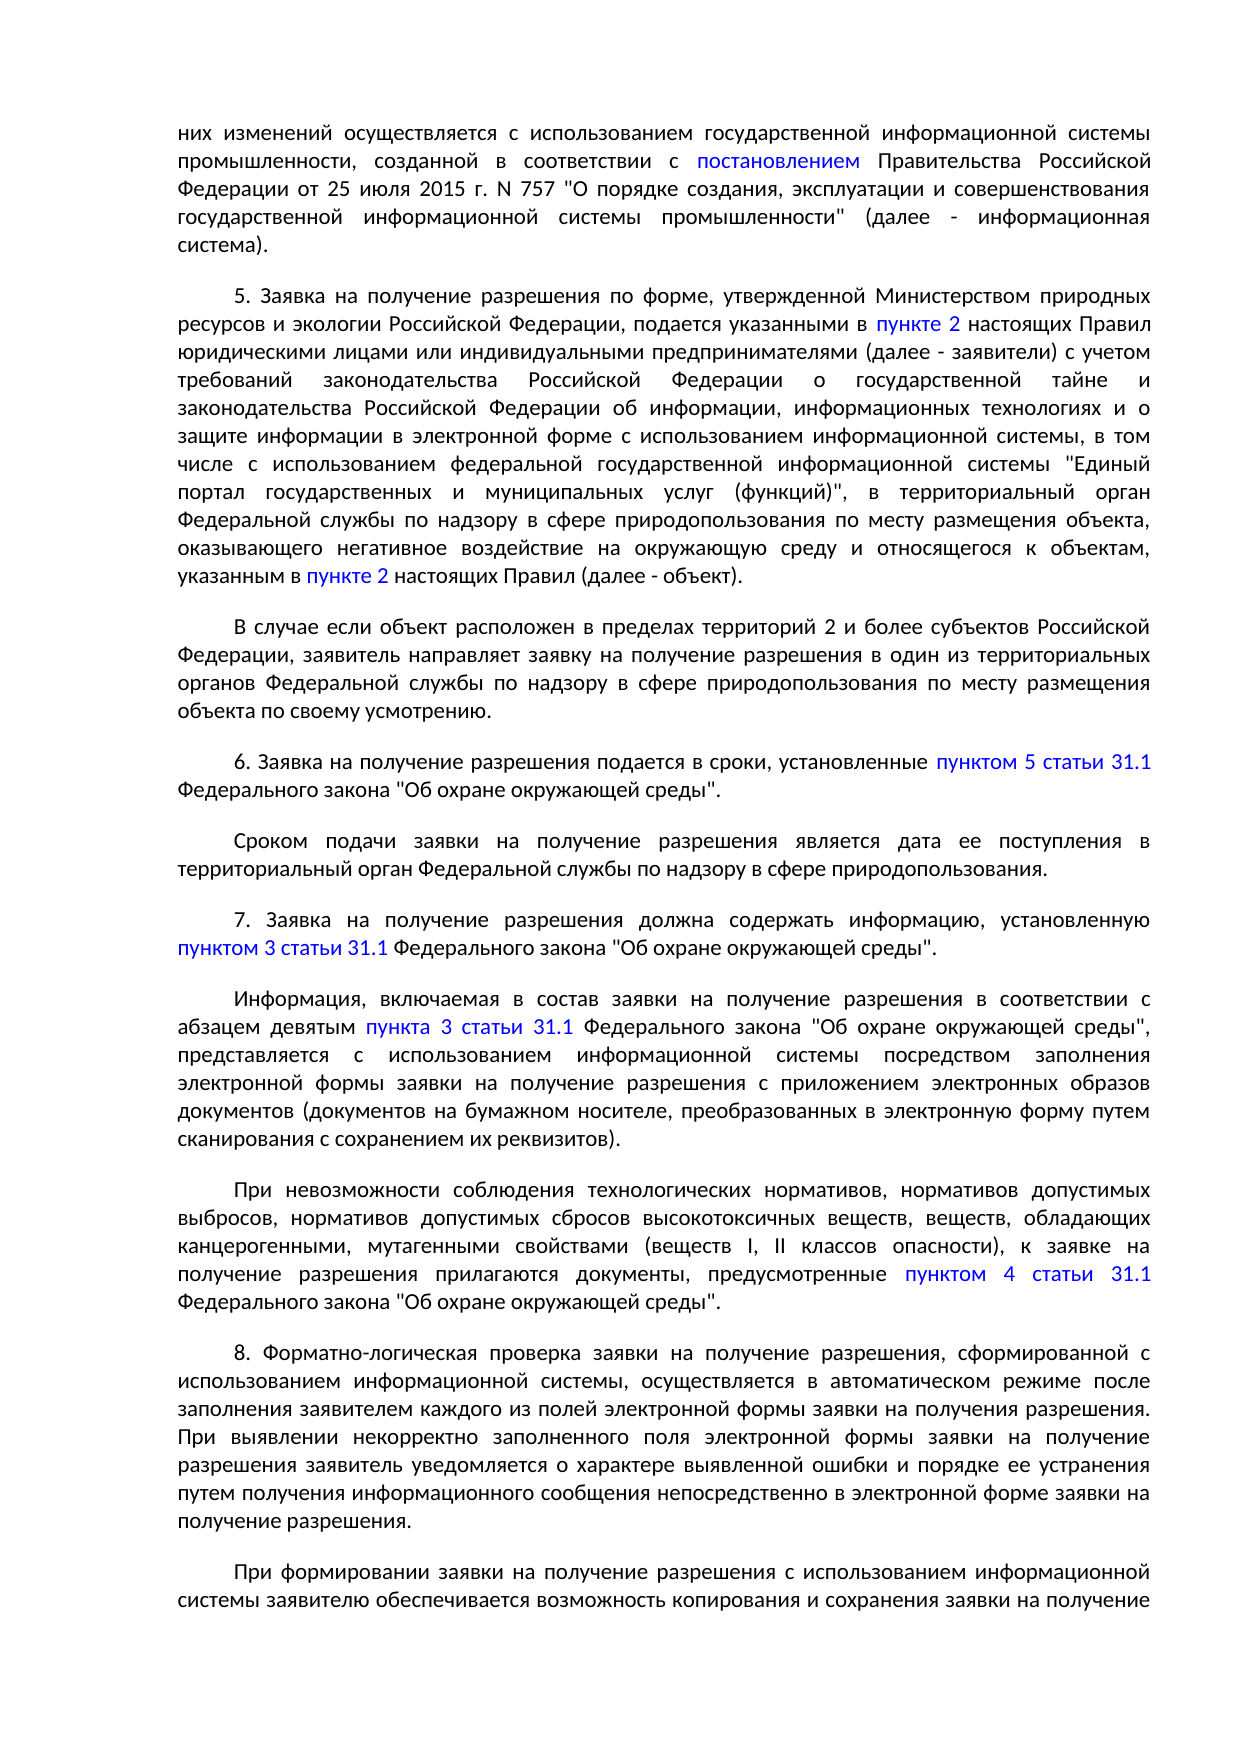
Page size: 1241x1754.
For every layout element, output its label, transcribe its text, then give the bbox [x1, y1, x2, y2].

text 8. Форматно-логическая проверка заявки на получение разрешения, сформированной с использованием информационной системы, осуществляется в автоматическом режиме после заполнения заявителем каждого из полей электронной формы заявки на получения разрешения. При выявлении некорректно заполненного поля электронной формы заявки на получение разрешения заявитель уведомляется о характере выявленной ошибки и порядке ее устранения путем получения информационного сообщения непосредственно в электронной форме заявки на получение разрешения. [177, 1338, 1152, 1534]
text 7. Заявка на получение разрешения должна содержать информацию, установленную пунктом 3 статьи 31.1 Федерального закона "Об охране окружающей среды". [177, 905, 1152, 961]
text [177, 118, 1152, 258]
text 6. Заявка на получение разрешения подается в сроки, установленные пунктом 5 статьи 31.1 Федерального закона "Об охране окружающей среды". [177, 747, 1152, 803]
text Сроком подачи заявки на получение разрешения является дата ее поступления в территориальный орган Федеральной службы по надзору в сфере природопользования. [177, 826, 1152, 882]
text При невозможности соблюдения технологических нормативов, нормативов допустимых выбросов, нормативов допустимых сбросов высокотоксичных веществ, веществ, обладающих канцерогенными, мутагенными свойствами (веществ I, II классов опасности), к заявке на получение разрешения прилагаются документы, предусмотренные пунктом 4 статьи 31.1 Федерального закона "Об охране окружающей среды". [177, 1175, 1152, 1315]
text В случае если объект расположен в пределах территорий 2 и более субъектов Российской Федерации, заявитель направляет заявку на получение разрешения в один из территориальных органов Федеральной службы по надзору в сфере природопользования по месту размещения объекта по своему усмотрению. [177, 612, 1152, 724]
text 5. Заявка на получение разрешения по форме, утвержденной Министерством природных ресурсов и экологии Российской Федерации, подается указанными в пункте 2 настоящих Правил юридическими лицами или индивидуальными предпринимателями (далее - заявители) с учетом требований законодательства Российской Федерации о государственной тайне и законодательства Российской Федерации об информации, информационных технологиях и о защите информации в электронной форме с использованием информационной системы, в том числе с использованием федеральной государственной информационной системы "Единый портал государственных и муниципальных услуг (функций)", в территориальный орган Федеральной службы по надзору в сфере природопользования по месту размещения объекта, оказывающего негативное воздействие на окружающую среду и относящегося к объектам, указанным в пункте 2 настоящих Правил (далее - объект). [177, 281, 1152, 589]
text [177, 1557, 1152, 1613]
text Информация, включаемая в состав заявки на получение разрешения в соответствии с абзацем девятым пункта 3 статьи 31.1 Федерального закона "Об охране окружающей среды", представляется с использованием информационной системы посредством заполнения электронной формы заявки на получение разрешения с приложением электронных образов документов (документов на бумажном носителе, преобразованных в электронную форму путем сканирования с сохранением их реквизитов). [177, 984, 1152, 1152]
